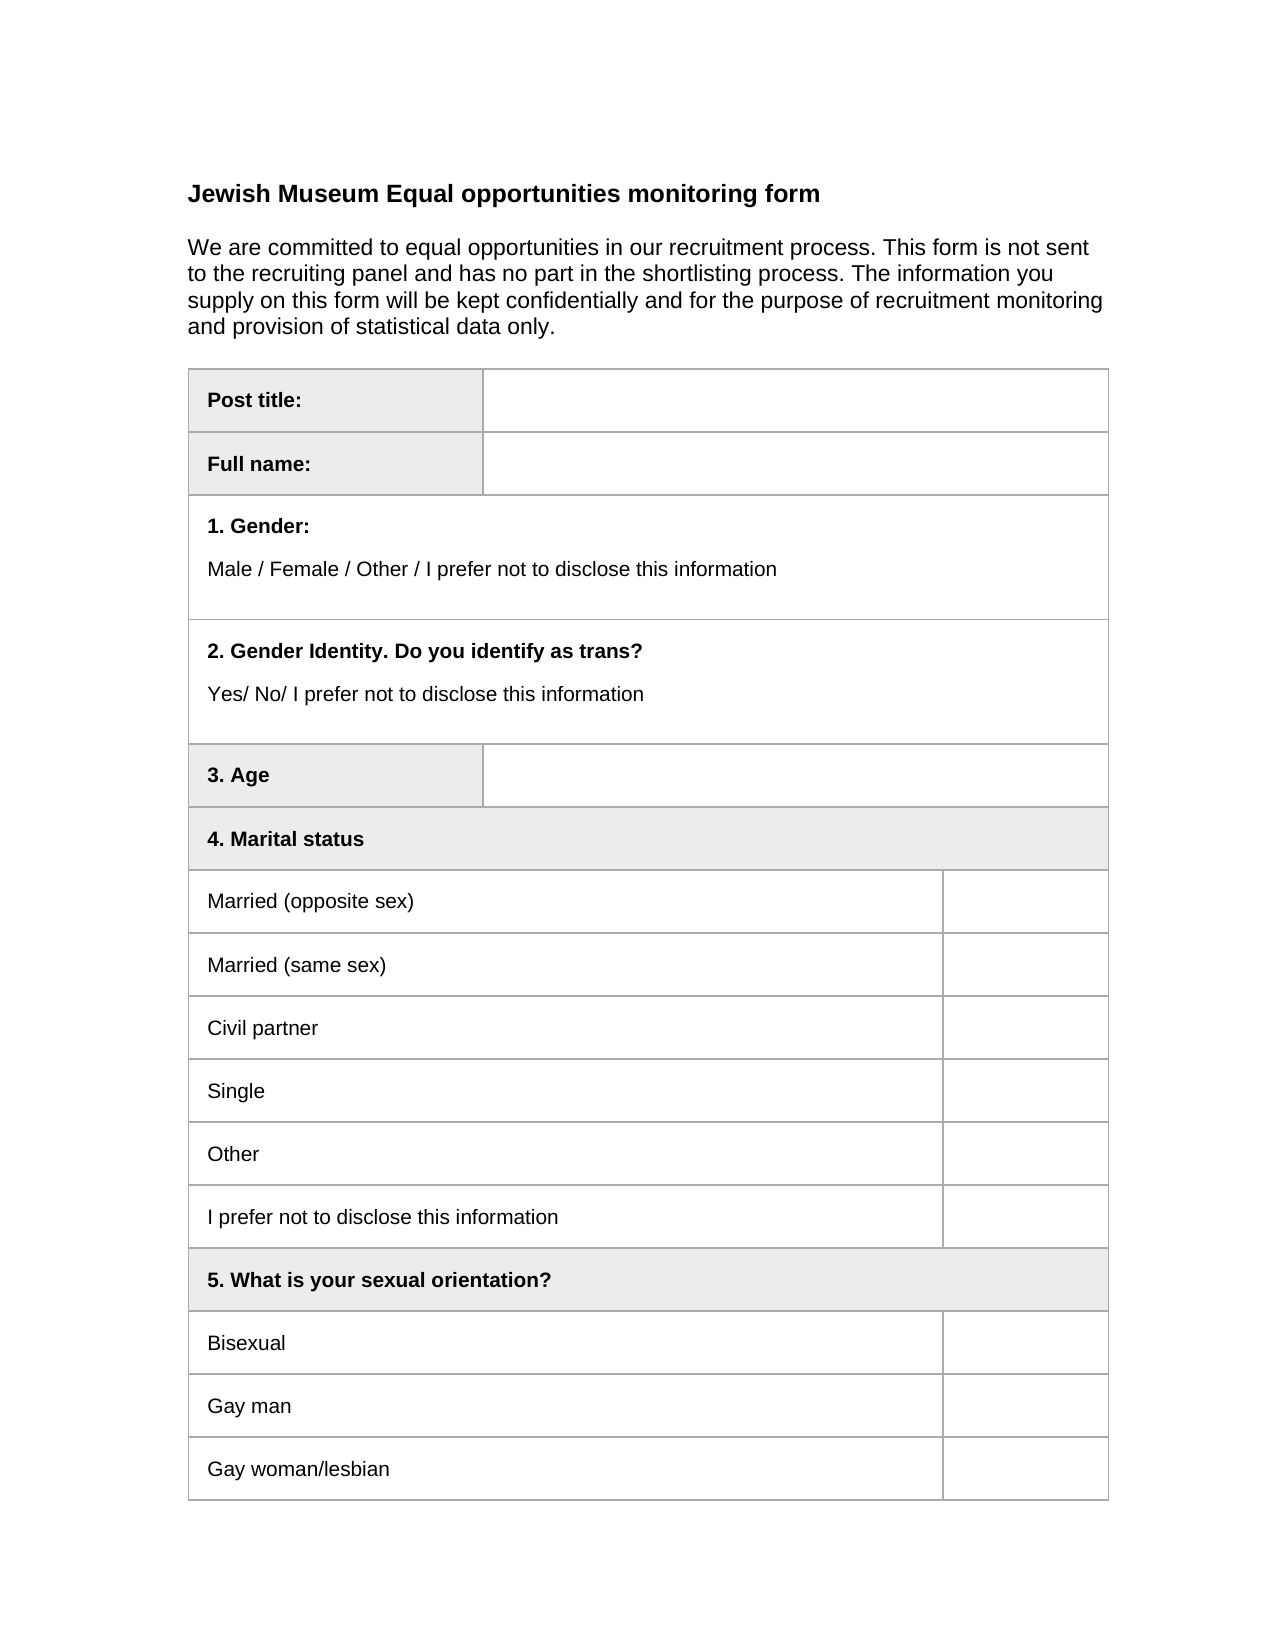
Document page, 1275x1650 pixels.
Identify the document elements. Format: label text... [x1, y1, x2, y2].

table_cell 3. Age [189, 745, 482, 806]
table_cell [944, 1060, 1108, 1121]
table_cell Bisexual [189, 1312, 942, 1373]
table_cell [944, 1123, 1108, 1184]
table_cell [484, 433, 1108, 494]
table_cell Civil partner [189, 997, 942, 1058]
table_cell Gay man [189, 1375, 942, 1436]
table_header Post title: [189, 370, 482, 431]
table_cell [944, 1312, 1108, 1373]
text We are committed to equal opportunities in our recruitment process. This form is not sent to the recruiting panel and has no part in the shortlisting process. The information you supply on this form will be kept confidentially and for the purpose of recruitment monitoring and provision of statistical data only. [187, 234, 1107, 339]
table_cell [944, 997, 1108, 1058]
table_cell [944, 1375, 1108, 1436]
table_cell Married (opposite sex) [189, 871, 942, 932]
table_cell 4. Marital status [189, 808, 1108, 869]
table_cell [944, 934, 1108, 995]
table_cell Married (same sex) [189, 934, 942, 995]
table_cell [944, 1438, 1108, 1499]
table_cell [944, 1186, 1108, 1247]
table_cell [944, 871, 1108, 932]
table_cell Full name: [189, 433, 482, 494]
table_header [484, 370, 1108, 431]
table_cell 5. What is your sexual orientation? [189, 1249, 1108, 1310]
table_cell Other [189, 1123, 942, 1184]
table_cell Single [189, 1060, 942, 1121]
table_cell 2. Gender Identity. Do you identify as trans? Yes/ No/ I prefer not to disclose this information [189, 620, 1108, 743]
table_cell [484, 745, 1108, 806]
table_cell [189, 1186, 942, 1247]
table_cell 1. Gender: Male / Female / Other / I prefer not to disclose this information [189, 496, 1108, 618]
text Jewish Museum Equal opportunities monitoring form [187, 179, 1107, 207]
table_cell Gay woman/lesbian [189, 1438, 942, 1499]
